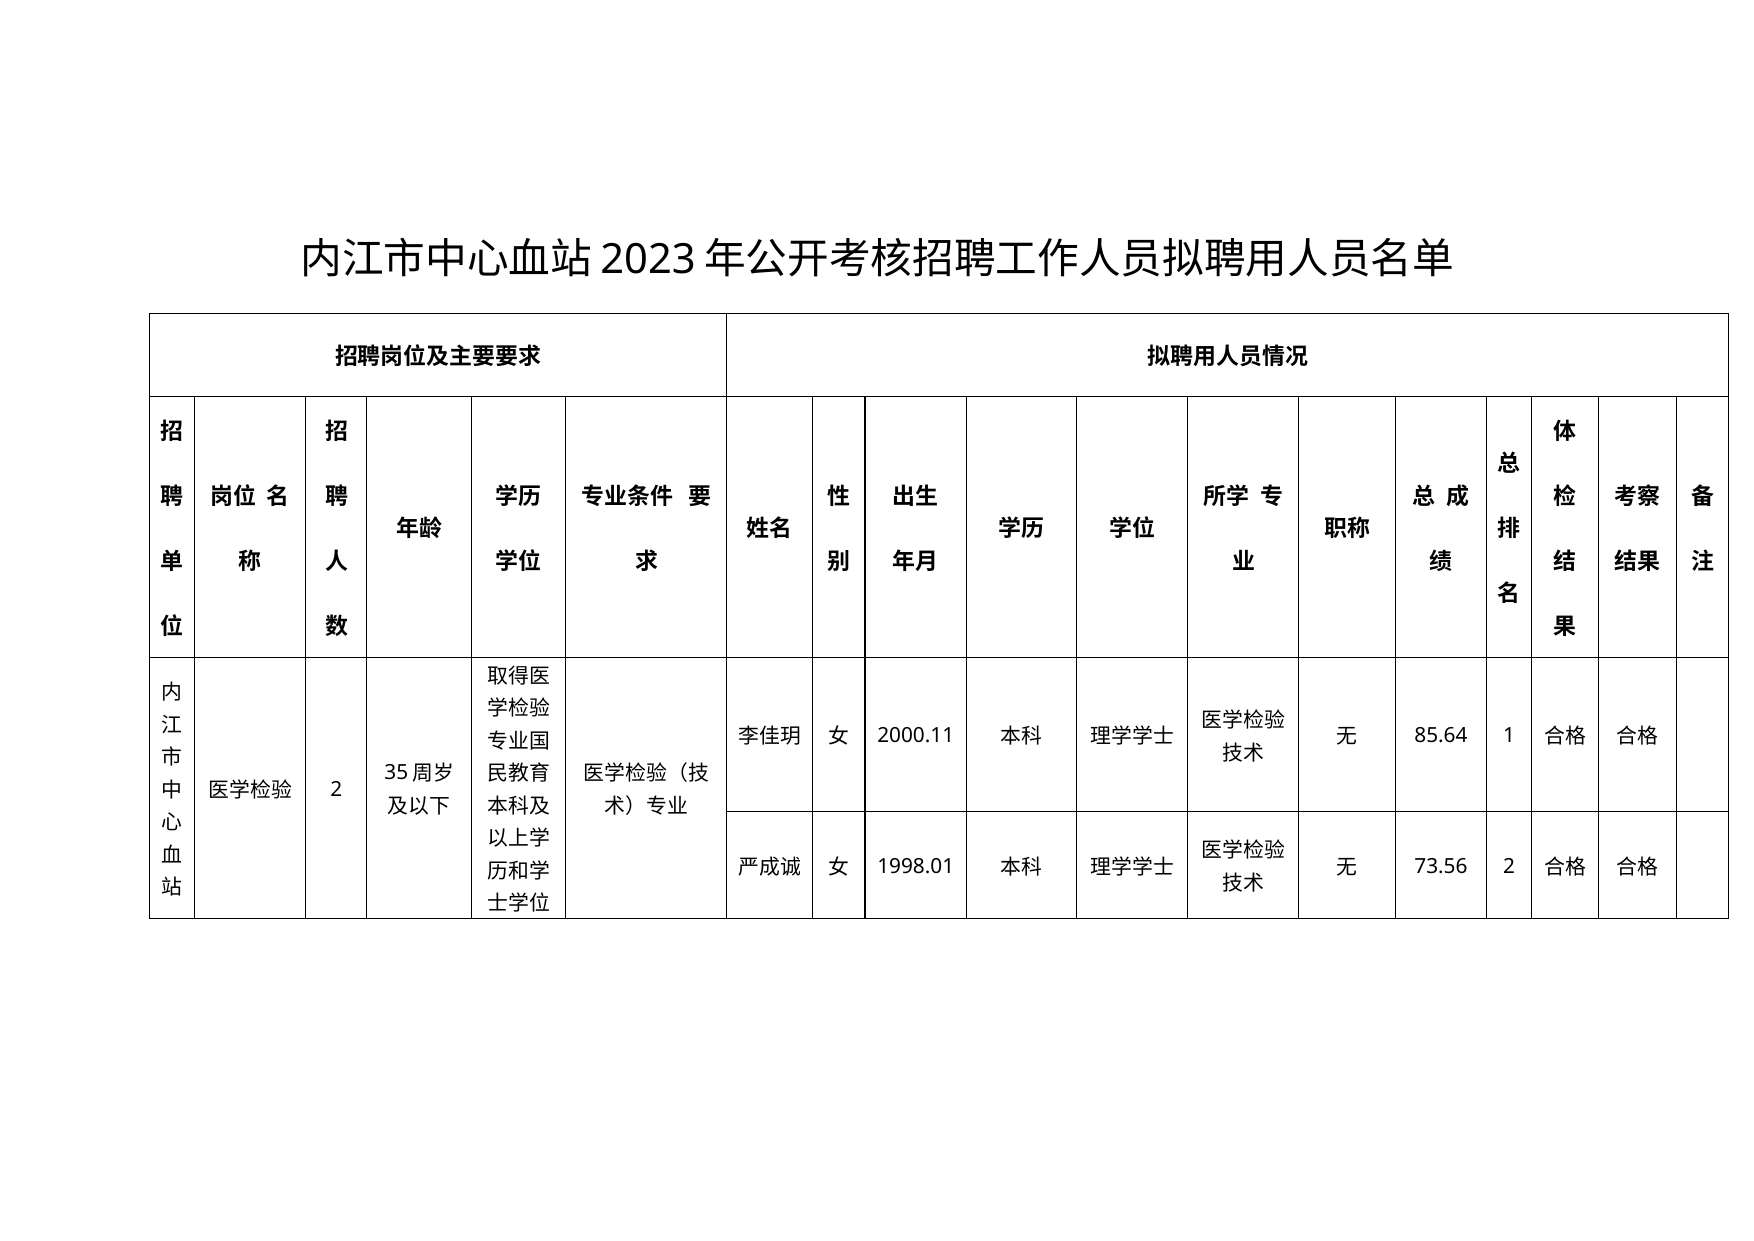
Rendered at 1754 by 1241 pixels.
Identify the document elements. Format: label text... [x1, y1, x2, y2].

table_cell 女 [813, 812, 864, 918]
table_cell 女 [813, 658, 864, 811]
table_cell 性别 [813, 397, 864, 657]
table_cell 出生 年月 [866, 397, 966, 657]
table_cell 备注 [1677, 397, 1728, 657]
table_cell 合格 [1599, 658, 1676, 811]
table_cell 严成诚 [727, 812, 812, 918]
table_cell 合格 [1532, 658, 1598, 811]
table_cell 取得医学检验专业国民教育本科及以上学历和学士学位 [472, 658, 565, 918]
table_cell 2 [1487, 812, 1531, 918]
table_cell 73.56 [1396, 812, 1486, 918]
table_cell 35周岁及以下 [367, 658, 471, 918]
table_cell 学历 [967, 397, 1076, 657]
table_cell 年龄 [367, 397, 471, 657]
table_cell 理学学士 [1077, 658, 1187, 811]
table_cell 李佳玥 [727, 658, 812, 811]
table_cell 医学检验（技术）专业 [566, 658, 726, 918]
table_cell 医学检验技术 [1188, 812, 1298, 918]
text 内江市中心血站2023年公开考核招聘工作人员拟聘用人员名单 [150, 223, 1604, 288]
table_cell 本科 [967, 812, 1076, 918]
table_cell 学历 学位 [472, 397, 565, 657]
table_cell 本科 [967, 658, 1076, 811]
table_cell 所学 专业 [1188, 397, 1298, 657]
table_cell 总 成绩 [1396, 397, 1486, 657]
table_cell [1677, 658, 1728, 811]
table_cell 招聘人数 [306, 397, 366, 657]
table_header 拟聘用人员情况 [727, 314, 1728, 396]
table_cell [1677, 812, 1728, 918]
table_cell 1998.01 [866, 812, 966, 918]
table_header 招聘岗位及主要要求 [150, 314, 726, 396]
table_cell 学位 [1077, 397, 1187, 657]
table_cell 体检结果 [1532, 397, 1598, 657]
table_cell 岗位 名称 [195, 397, 305, 657]
table_cell 内江市中心血站 [150, 658, 194, 918]
table_cell 85.64 [1396, 658, 1486, 811]
table_cell 2000.11 [866, 658, 966, 811]
table_cell 姓名 [727, 397, 812, 657]
table_cell 2 [306, 658, 366, 918]
table_cell 总排名 [1487, 397, 1531, 657]
table_cell 合格 [1532, 812, 1598, 918]
table_cell 职称 [1299, 397, 1395, 657]
table_cell 医学检验 [195, 658, 305, 918]
table_cell 考察结果 [1599, 397, 1676, 657]
table_cell 无 [1299, 658, 1395, 811]
table_cell 合格 [1599, 812, 1676, 918]
table_cell 招聘单位 [150, 397, 194, 657]
table_cell 无 [1299, 812, 1395, 918]
table_cell 专业条件 要求 [566, 397, 726, 657]
table_cell 理学学士 [1077, 812, 1187, 918]
table_cell 医学检验技术 [1188, 658, 1298, 811]
table_cell 1 [1487, 658, 1531, 811]
